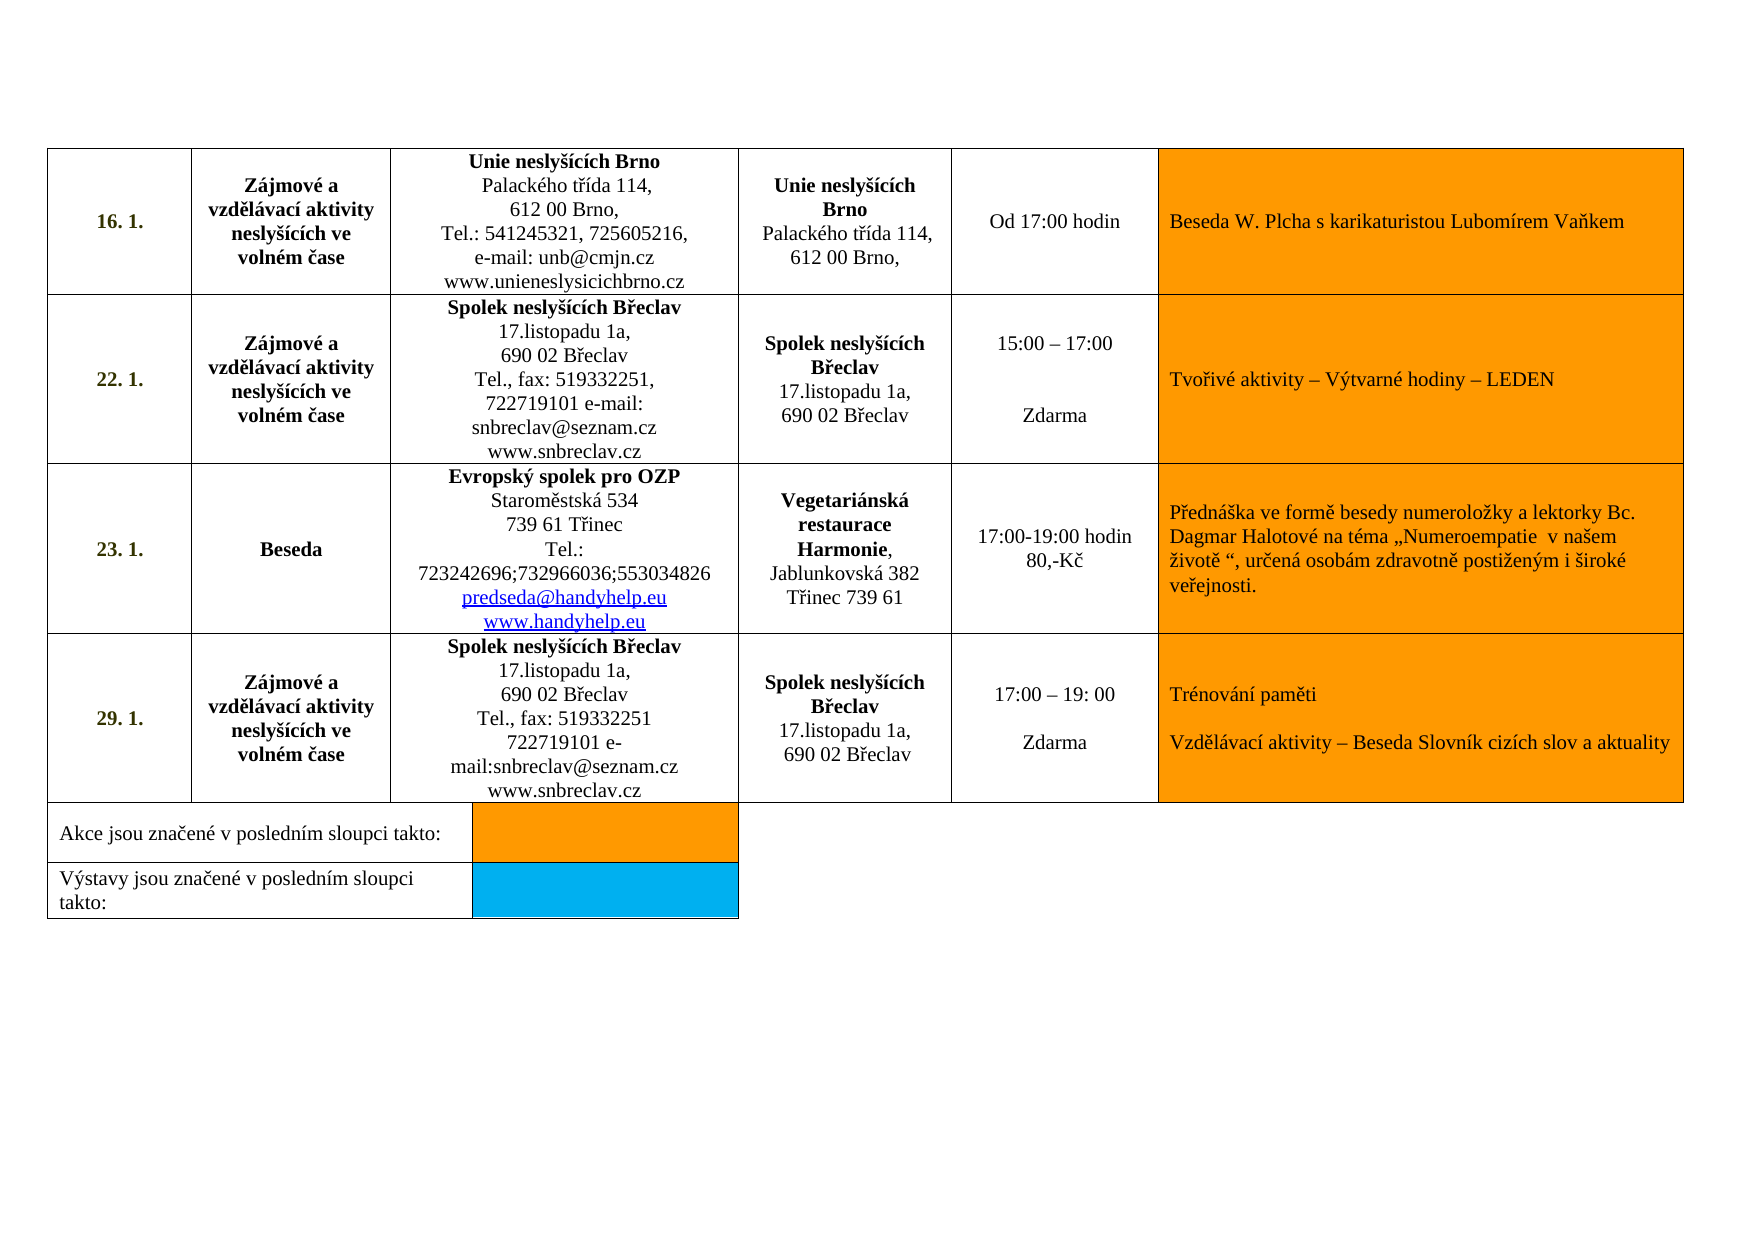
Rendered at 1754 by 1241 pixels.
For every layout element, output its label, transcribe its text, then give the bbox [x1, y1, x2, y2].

table_cell Trénování paměti Vzdělávací aktivity – Beseda Slovník cizích slov a aktuality [1159, 634, 1683, 802]
table_cell Zájmové a vzdělávací aktivity neslyšících ve volném čase [192, 295, 390, 463]
table_cell Spolek neslyšících Břeclav 17.listopadu 1a, 690 02 Břeclav Tel., fax: 519332251 722719101 e-mail:snbreclav@seznam.cz www.snbreclav.cz [391, 634, 738, 802]
table_cell 22. 1. [48, 295, 191, 463]
table_cell Spolek neslyšících Břeclav 17.listopadu 1a, 690 02 Břeclav Tel., fax: 519332251, 722719101 e-mail: snbreclav@seznam.cz www.snbreclav.cz [391, 295, 738, 463]
table_cell Od 17:00 hodin [952, 149, 1158, 294]
table_cell Spolek neslyšících Břeclav 17.listopadu 1a, 690 02 Břeclav [739, 634, 951, 802]
table_cell 15:00 – 17:00 Zdarma [952, 295, 1158, 463]
table_cell 29. 1. [48, 634, 191, 802]
table_cell Unie neslyšících Brno Palackého třída 114, 612 00 Brno, Tel.: 541245321, 725605216, e-mail: unb@cmjn.cz www.unieneslysicichbrno.cz [391, 149, 738, 294]
table_cell 16. 1. [48, 149, 191, 294]
table_cell Unie neslyšících Brno Palackého třída 114, 612 00 Brno, [739, 149, 951, 294]
table_cell Přednáška ve formě besedy numeroložky a lektorky Bc. Dagmar Halotové na téma „Numeroempatie v našem životě “, určená osobám zdravotně postiženým i široké veřejnosti. [1159, 464, 1683, 633]
table_cell Akce jsou značené v posledním sloupci takto: [48, 803, 472, 862]
table_cell Zájmové a vzdělávací aktivity neslyšících ve volném čase [192, 634, 390, 802]
table_cell 23. 1. [48, 464, 191, 633]
table_cell 17:00 – 19: 00 Zdarma [952, 634, 1158, 802]
table_cell Evropský spolek pro OZP Staroměstská 534 739 61 Třinec Tel.: 723242696;732966036;553034826 predseda@handyhelp.eu www.handyhelp.eu [391, 464, 738, 633]
table_cell Spolek neslyšících Břeclav 17.listopadu 1a, 690 02 Břeclav [739, 295, 951, 463]
table_cell 17:00-19:00 hodin 80,-Kč [952, 464, 1158, 633]
table_cell Beseda [192, 464, 390, 633]
table_cell Beseda W. Plcha s karikaturistou Lubomírem Vaňkem [1159, 149, 1683, 294]
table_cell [192, 149, 390, 294]
table_cell [473, 803, 738, 862]
table_cell Výstavy jsou značené v posledním sloupci takto: [48, 863, 472, 917]
table_cell Tvořivé aktivity – Výtvarné hodiny – LEDEN [1159, 295, 1683, 463]
table_cell Vegetariánská restaurace Harmonie, Jablunkovská 382 Třinec 739 61 [739, 464, 951, 633]
table_cell [473, 863, 738, 917]
